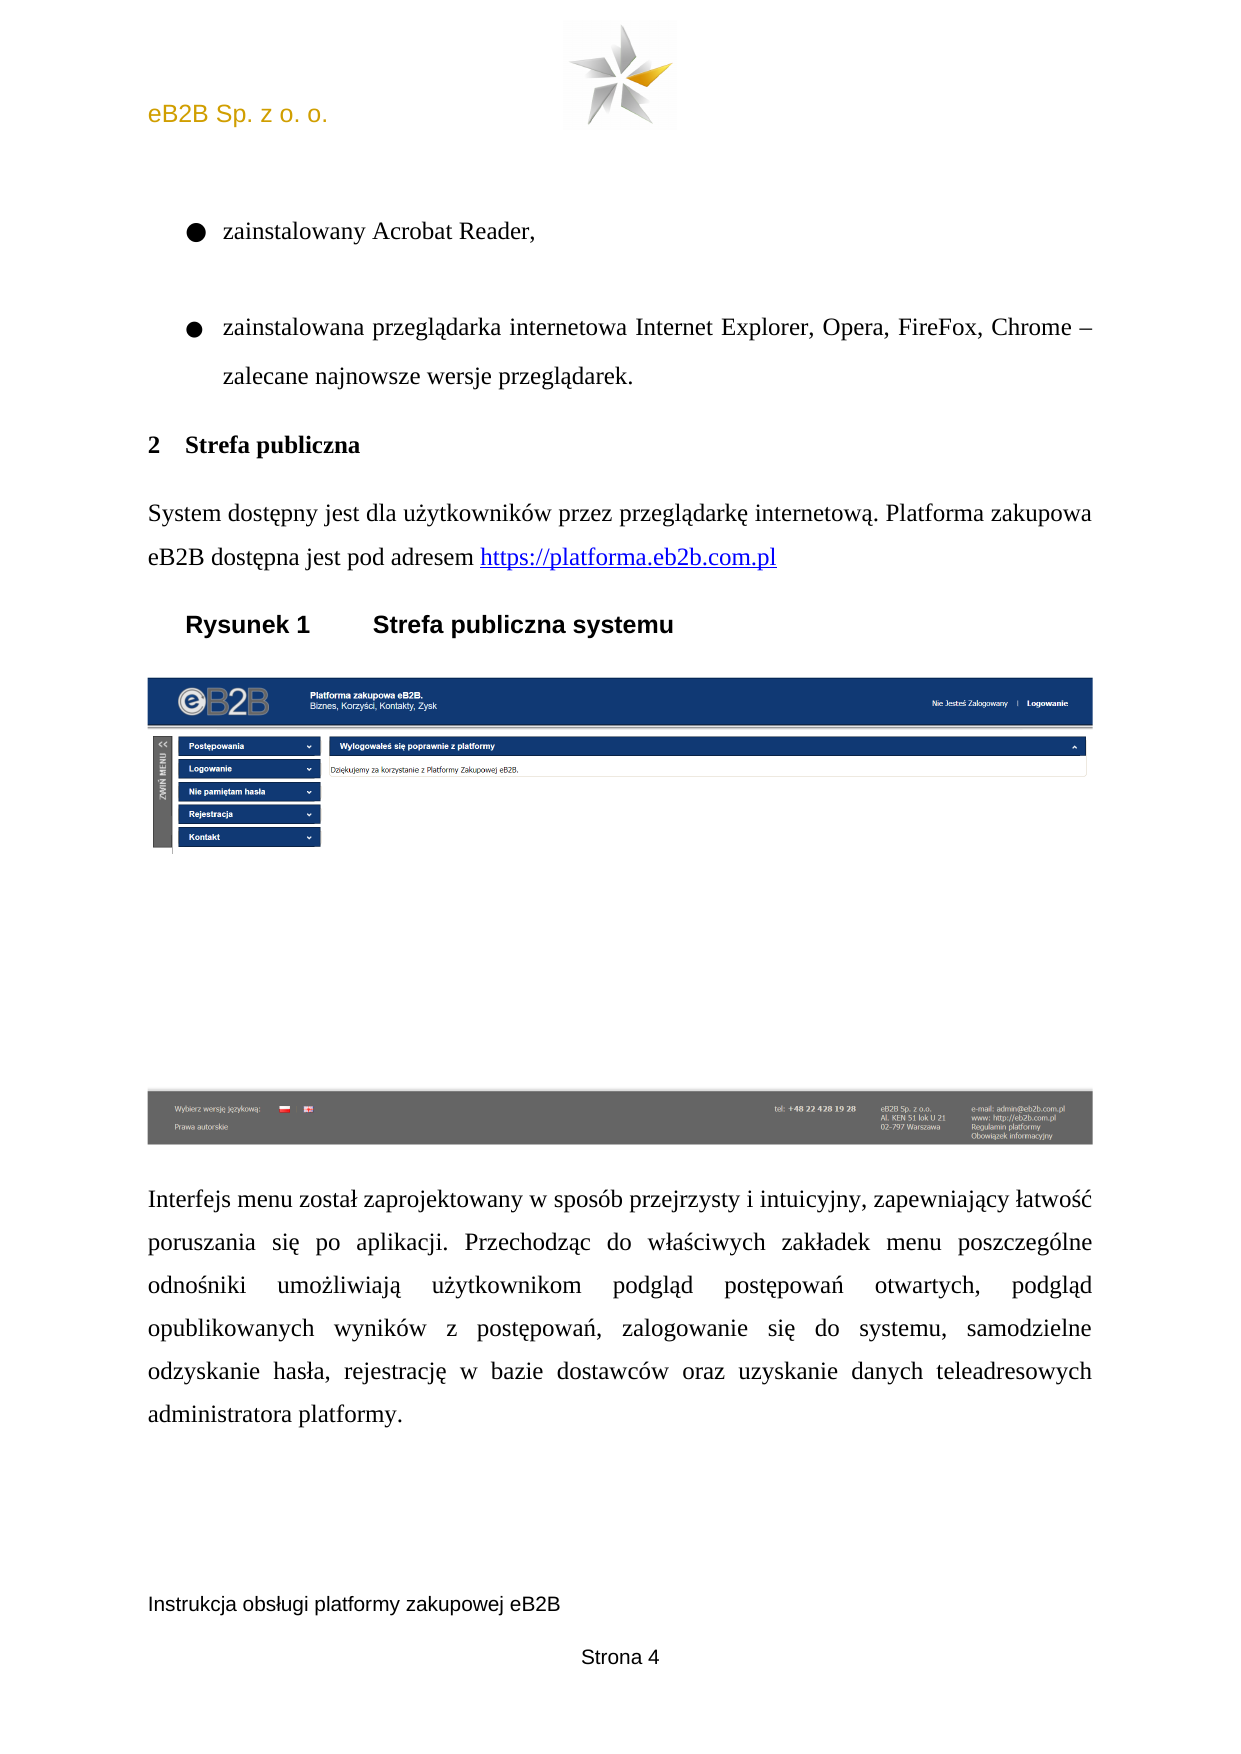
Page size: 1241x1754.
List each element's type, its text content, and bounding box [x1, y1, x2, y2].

text Interfejs menu został zaprojektowany w sposób przejrzysty i intuicyjny, zapewniający łatwość poruszania się po aplikacji. Przechodząc do właściwych zakładek menu poszczególne odnośniki umożliwiają użytkownikom podgląd postępowań otwartych, podgląd opublikowanych wyników z postępowań, zalogowanie się do systemu, samodzielne odzyskanie hasła, rejestrację w bazie dostawców oraz uzyskanie danych teleadresowych administratora platformy. [148, 1184, 1093, 1428]
subtitle Strefa publiczna [148, 430, 1093, 459]
text System dostępny jest dla użytkowników przez przeglądarkę internetową. Platforma zakupowa eB2B dostępna jest pod adresem https://platforma.eb2b.com.pl [148, 498, 1093, 570]
picture [147, 677, 1093, 1145]
list zainstalowany Acrobat Reader, [185, 202, 1093, 253]
picture [563, 20, 678, 130]
subtitle Strefa publiczna systemu [185, 610, 1093, 638]
list zainstalowana przeglądarka internetowa Internet Explorer, Opera, FireFox, Chrome – zalecane najnowsze wersje przeglądarek. [185, 304, 1093, 391]
